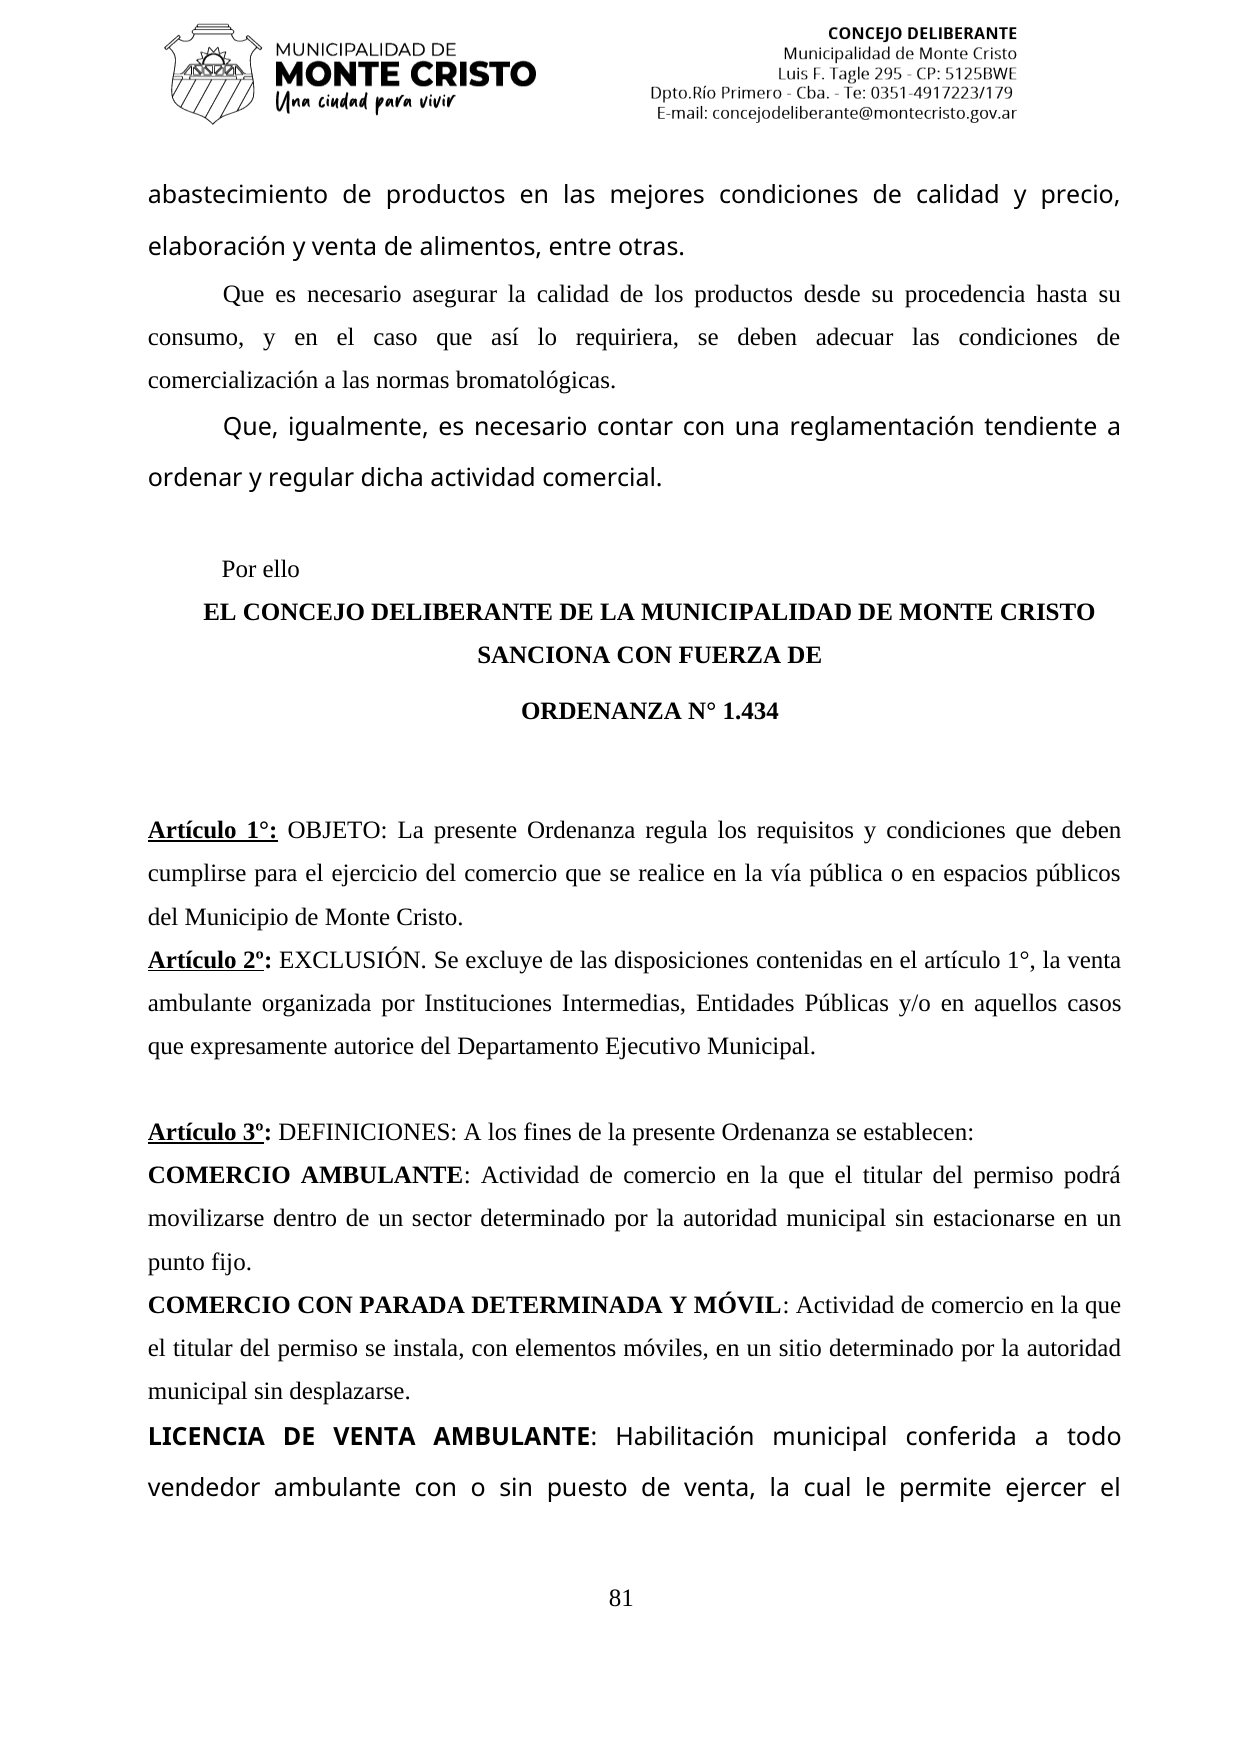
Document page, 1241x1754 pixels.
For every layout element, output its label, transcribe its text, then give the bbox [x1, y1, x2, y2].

text Que, igualmente, es necesario contar con una reglamentación tendiente a ordenar y regular dicha actividad comercial. [148, 409, 1122, 494]
text ORDENANZA N° 1.434 [177, 696, 1122, 724]
text EL CONCEJO DELIBERANTE DE LA MUNICIPALIDAD DE MONTE CRISTO SANCIONA CON FUERZA DE [177, 597, 1122, 669]
text COMERCIO AMBULANTE: Actividad de comercio en la que el titular del permiso podrá movilizarse dentro de un sector determinado por la autoridad municipal sin estacionarse en un punto fijo. [148, 1160, 1122, 1275]
text Que es necesario asegurar la calidad de los productos desde su procedencia hasta su consumo, y en el caso que así lo requiriera, se deben adecuar las condiciones de comercialización a las normas bromatológicas. [148, 279, 1122, 394]
text COMERCIO CON PARADA DETERMINADA Y MÓVIL: Actividad de comercio en la que el titular del permiso se instala, con elementos móviles, en un sitio determinado por la autoridad municipal sin desplazarse. [148, 1290, 1122, 1405]
text Por ello [148, 554, 1122, 583]
text Artículo 2º: EXCLUSIÓN. Se excluye de las disposiciones contenidas en el artículo 1°, la venta ambulante organizada por Instituciones Intermedias, Entidades Públicas y/o en aquellos casos que expresamente autorice del Departamento Ejecutivo Municipal. [148, 945, 1122, 1060]
text Artículo 1°: OBJETO: La presente Ordenanza regula los requisitos y condiciones que deben cumplirse para el ejercicio del comercio que se realice en la vía pública o en espacios públicos del Municipio de Monte Cristo. [148, 815, 1122, 930]
picture [147, 0, 1034, 149]
text Artículo 3º: DEFINICIONES: A los fines de la presente Ordenanza se establecen: [148, 1117, 1122, 1146]
